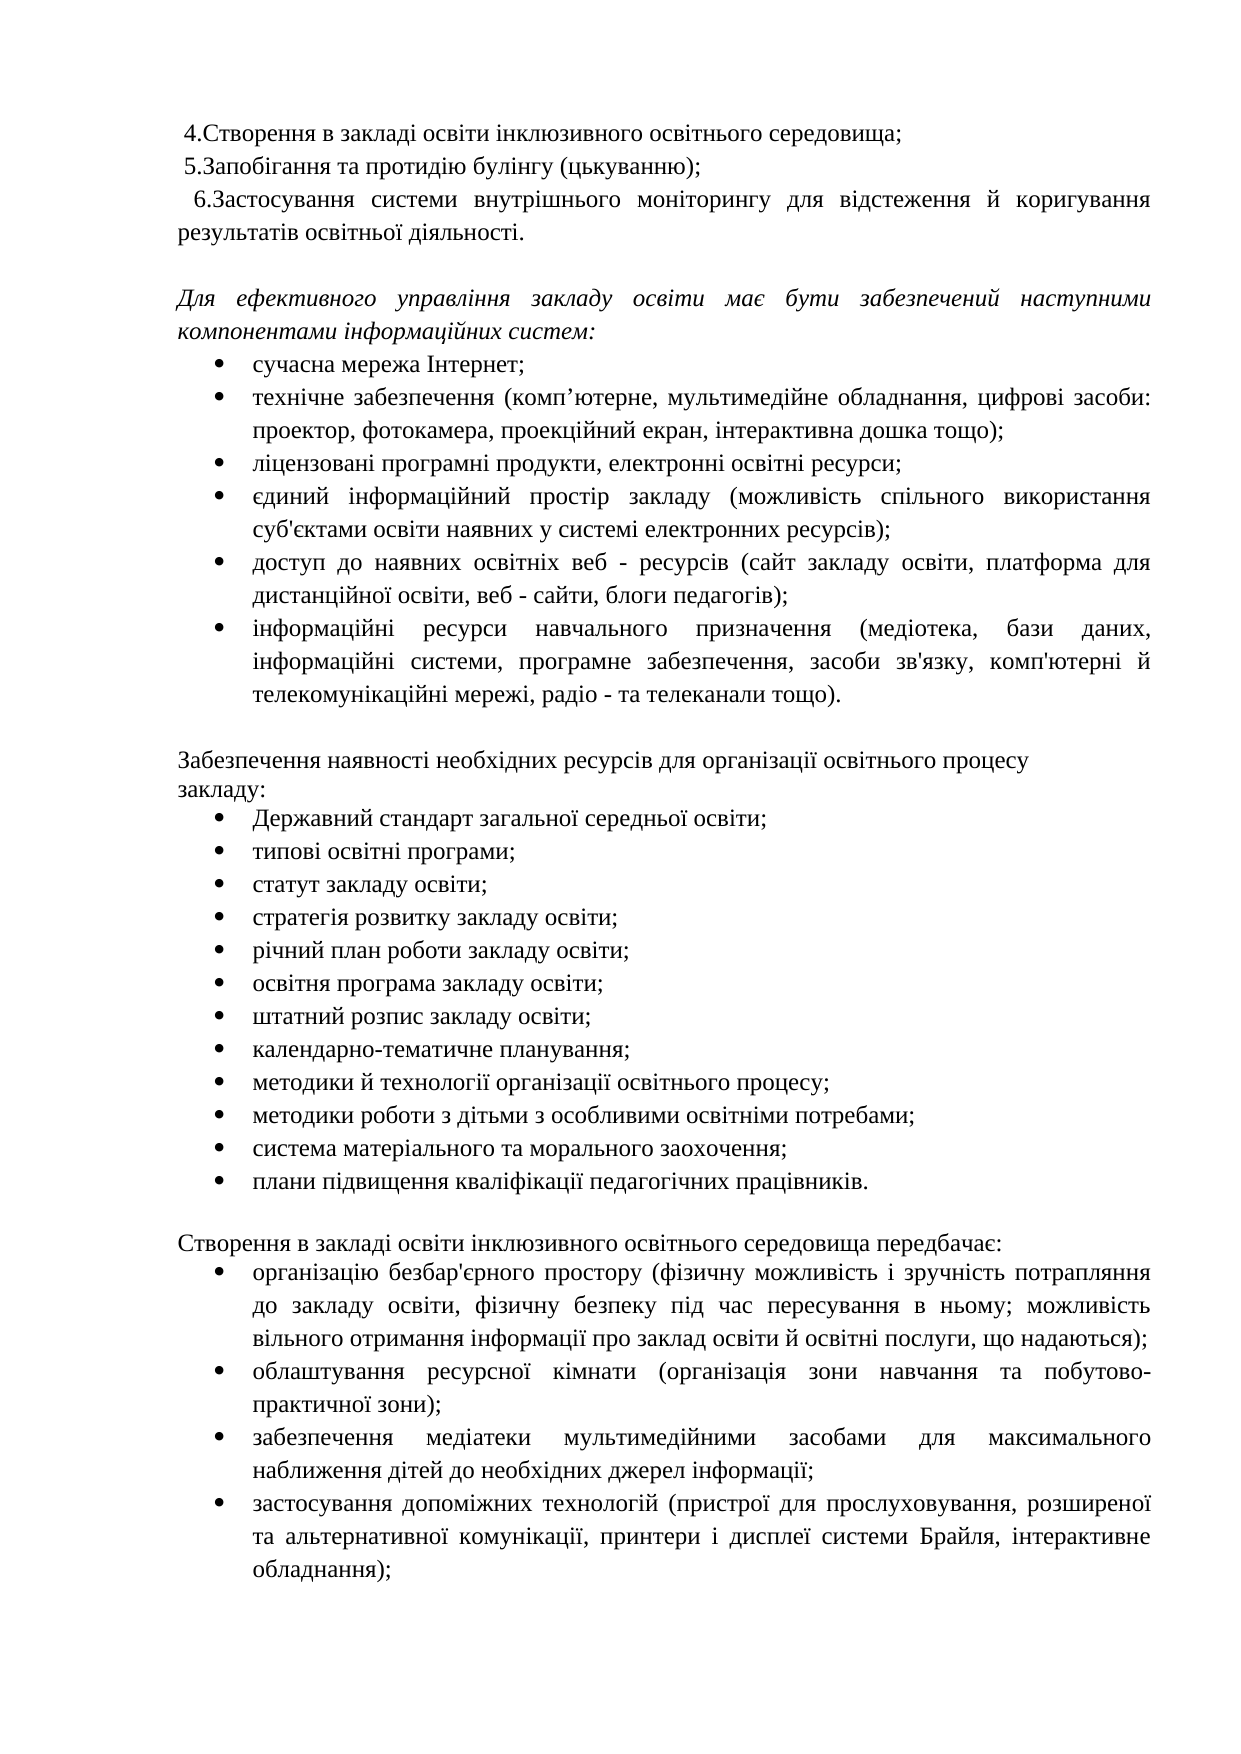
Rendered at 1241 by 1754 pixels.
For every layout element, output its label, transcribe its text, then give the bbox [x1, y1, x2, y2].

text Для ефективного управління закладу освіти має бути забезпечений наступними компонентами інформаційних систем: [177, 283, 1152, 345]
list сучасна мережа Інтернет; [215, 349, 1152, 378]
list річний план роботи закладу освіти; [215, 935, 1152, 964]
list забезпечення медіатеки мультимедійними засобами для максимального наближення дітей до необхідних джерел інформації; [215, 1422, 1152, 1484]
text закладу: [177, 774, 1152, 803]
list освітня програма закладу освіти; [215, 968, 1152, 997]
text 6.Застосування системи внутрішнього моніторингу для відстеження й коригування результатів освітньої діяльності. [177, 184, 1152, 246]
list статут закладу освіти; [215, 869, 1152, 898]
list плани підвищення кваліфікації педагогічних працівників. [215, 1166, 1152, 1195]
list інформаційні ресурси навчального призначення (медіотека, бази даних, інформаційні системи, програмне забезпечення, засоби зв'язку, комп'ютерні й телекомунікаційні мережі, радіо - та телеканали тощо). [215, 613, 1152, 708]
text 4.Створення в закладі освіти інклюзивного освітнього середовища; [177, 118, 1152, 147]
list система матеріального та морального заохочення; [215, 1133, 1152, 1162]
list застосування допоміжних технологій (пристрої для прослуховування, розширеної та альтернативної комунікації, принтери і дисплеї системи Брайля, інтерактивне обладнання); [215, 1488, 1152, 1583]
list ліцензовані програмні продукти, електронні освітні ресурси; [215, 448, 1152, 477]
list технічне забезпечення (комп’ютерне, мультимедійне обладнання, цифрові засоби: проектор, фотокамера, проекційний екран, інтерактивна дошка тощо); [215, 382, 1152, 444]
list єдиний інформаційний простір закладу (можливість спільного використання суб'єктами освіти наявних у системі електронних ресурсів); [215, 481, 1152, 543]
list календарно-тематичне планування; [215, 1034, 1152, 1063]
text Забезпечення наявності необхідних ресурсів для організації освітнього процесу [177, 746, 1152, 774]
list методики роботи з дітьми з особливими освітніми потребами; [215, 1100, 1152, 1129]
list Державний стандарт загальної середньої освіти; [215, 803, 1152, 832]
list доступ до наявних освітніх веб - ресурсів (сайт закладу освіти, платформа для дистанційної освіти, веб - сайти, блоги педагогів); [215, 547, 1152, 609]
list стратегія розвитку закладу освіти; [215, 902, 1152, 931]
text 5.Запобігання та протидію булінгу (цькуванню); [177, 151, 1152, 180]
list типові освітні програми; [215, 836, 1152, 865]
list облаштування ресурсної кімнати (організація зони навчання та побутово-практичної зони); [215, 1356, 1152, 1418]
list методики й технології організації освітнього процесу; [215, 1067, 1152, 1096]
text Створення в закладі освіти інклюзивного освітнього середовища передбачає: [177, 1228, 1152, 1257]
list організацію безбар'єрного простору (фізичну можливість і зручність потрапляння до закладу освіти, фізичну безпеку під час пересування в ньому; можливість вільного отримання інформації про заклад освіти й освітні послуги, що надаються); [215, 1257, 1152, 1352]
list штатний розпис закладу освіти; [215, 1001, 1152, 1030]
